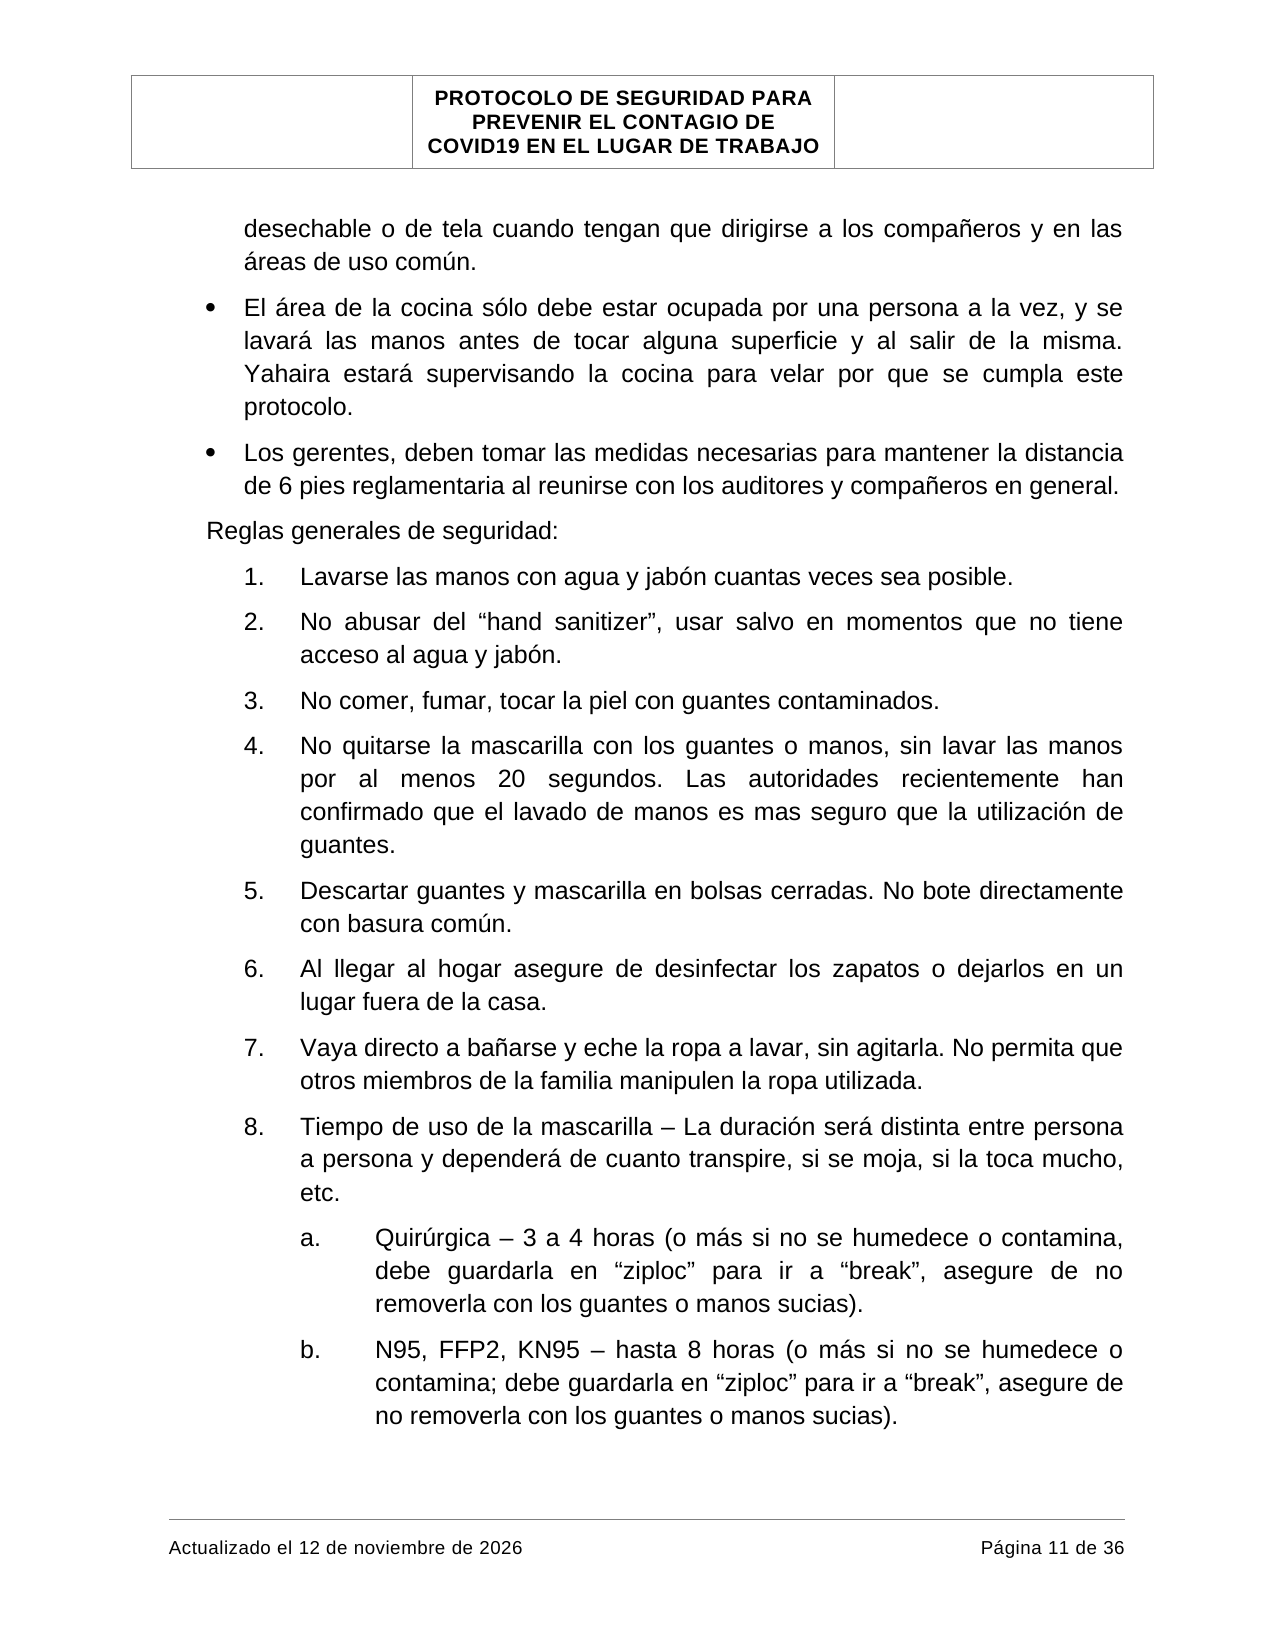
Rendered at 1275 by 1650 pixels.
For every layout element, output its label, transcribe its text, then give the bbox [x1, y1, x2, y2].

list a. Quirúrgica – 3 a 4 horas (o más si no se humedece o contamina, debe guardarla en “ziploc” para ir a “break”, asegure de no removerla con los guantes o manos sucias). [300, 1223, 1125, 1318]
list 4. No quitarse la mascarilla con los guantes o manos, sin lavar las manos por al menos 20 segundos. Las autoridades recientemente han confirmado que el lavado de manos es mas seguro que la utilización de guantes. [244, 731, 1125, 859]
text Reglas generales de seguridad: [206, 516, 1125, 545]
list 8. Tiempo de uso de la mascarilla – La duración será distinta entre persona a persona y dependerá de cuanto transpire, si se moja, si la toca mucho, etc. [244, 1111, 1125, 1206]
list 6. Al llegar al hogar asegure de desinfectar los zapatos o dejarlos en un lugar fuera de la casa. [244, 954, 1125, 1016]
list 5. Descartar guantes y mascarilla en bolsas cerradas. No bote directamente con basura común. [244, 876, 1125, 938]
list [206, 214, 1125, 276]
list 2. No abusar del “hand sanitizer”, usar salvo en momentos que no tiene acceso al agua y jabón. [244, 607, 1125, 669]
list 7. Vaya directo a bañarse y eche la ropa a lavar, sin agitarla. No permita que otros miembros de la familia manipulen la ropa utilizada. [244, 1033, 1125, 1095]
list Los gerentes, deben tomar las medidas necesarias para mantener la distancia de 6 pies reglamentaria al reunirse con los auditores y compañeros en general. [206, 437, 1125, 499]
list b. N95, FFP2, KN95 – hasta 8 horas (o más si no se humedece o contamina; debe guardarla en “ziploc” para ir a “break”, asegure de no removerla con los guantes o manos sucias). [300, 1334, 1125, 1429]
list 1. Lavarse las manos con agua y jabón cuantas veces sea posible. [244, 562, 1125, 590]
list El área de la cocina sólo debe estar ocupada por una persona a la vez, y se lavará las manos antes de tocar alguna superficie y al salir de la misma. Yahaira estará supervisando la cocina para velar por que se cumpla este protocolo. [206, 293, 1125, 421]
list 3. No comer, fumar, tocar la piel con guantes contaminados. [244, 686, 1125, 714]
